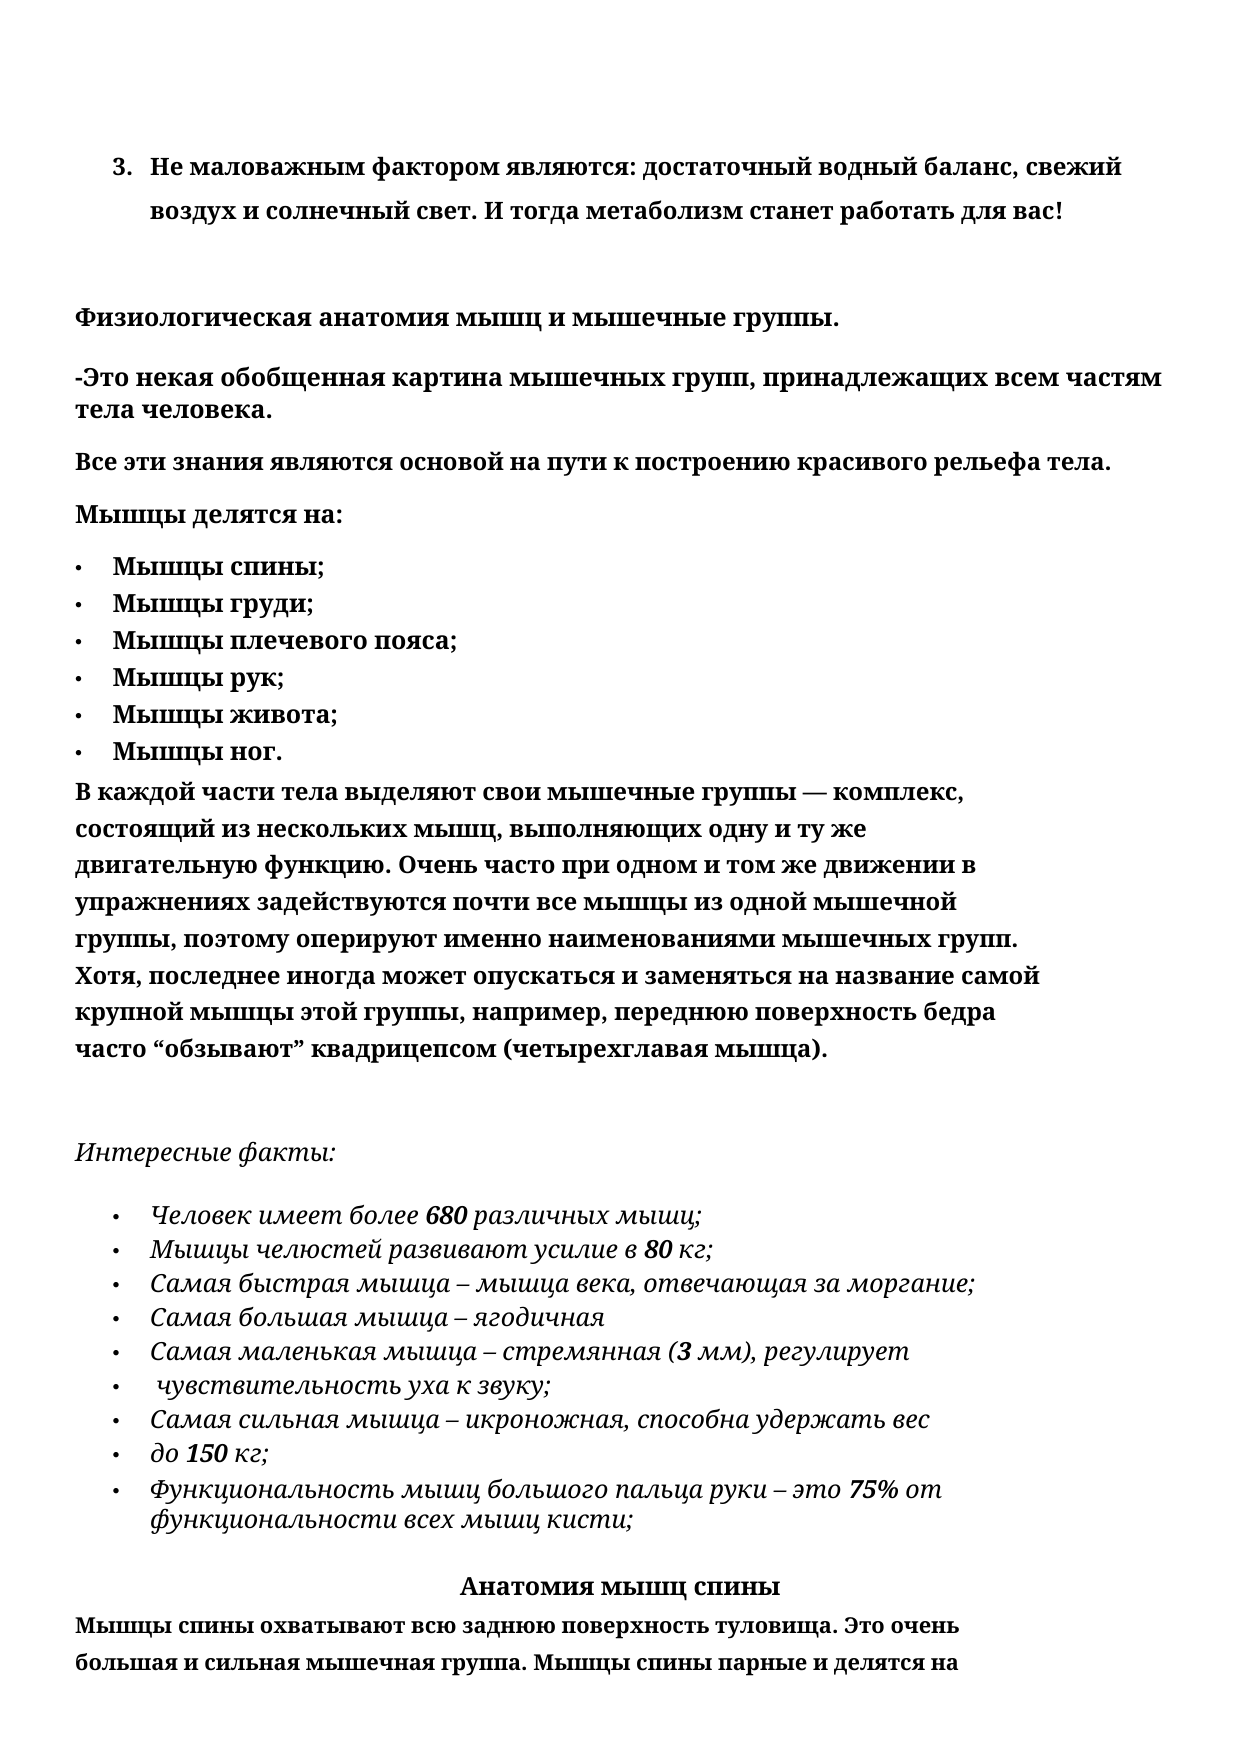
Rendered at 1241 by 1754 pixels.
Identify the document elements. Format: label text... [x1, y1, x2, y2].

text Интересные факты: [75, 1134, 1165, 1168]
text Мышцы делятся на: [75, 496, 1165, 530]
list Человек имеет более 680 различных мышц; [112, 1198, 1165, 1232]
list Самая сильная мышца – икроножная, способна удержать вес [112, 1402, 1165, 1436]
list Мышцы рук; [75, 659, 1165, 694]
list каждой части тела выделяют свои мышечные группы — комплекс, состоящий из нескольких мышц, выполняющих одну и ту же двигательную функцию. Очень часто при одном и том же движении в упражнениях задействуются почти все мышцы из одной мышечной группы, поэтому оперируют именно наименованиями мышечных групп. Хотя, последнее иногда может опускаться и заменяться на название самой крупной мышцы этой группы, например, переднюю поверхность бедра часто “обзывают” квадрицепсом (четырехглавая мышца). [75, 774, 1046, 1064]
list Самая большая мышца – ягодичная [112, 1300, 1165, 1334]
list Не маловажным фактором являются: достаточный водный баланс, свежий воздух и солнечный свет. И тогда метаболизм станет работать для вас! [112, 150, 1142, 226]
list Мышцы ног. [75, 733, 1165, 767]
list Мышцы живота; [75, 696, 1165, 731]
list до 150 кг; [112, 1436, 1165, 1469]
text Анатомия мышц спины [75, 1568, 1165, 1603]
list чувствительность уха к звуку; [112, 1368, 1165, 1402]
list Самая быстрая мышца – мышца века, отвечающая за моргание; [112, 1266, 1165, 1300]
list Мышцы спины; [75, 549, 1165, 583]
list Мышцы плечевого пояса; [75, 623, 1165, 657]
list Мышцы челюстей развивают усилие в 80 кг; [112, 1232, 1165, 1266]
list Самая маленькая мышца – стремянная (3 мм), регулирует [112, 1334, 1165, 1367]
list Мышцы груди; [75, 586, 1165, 620]
text Все эти знания являются основой на пути к построению красивого рельефа тела. [75, 445, 1165, 478]
text -Это некая обобщенная картина мышечных групп, принадлежащих всем частям тела человека. [75, 360, 1165, 425]
list Функциональность мышц большого пальца руки – это 75% от функциональности всех мышц кисти; [112, 1473, 1148, 1536]
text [75, 1610, 1021, 1677]
text Физиологическая анатомия мышц и мышечные группы. [75, 300, 1165, 334]
